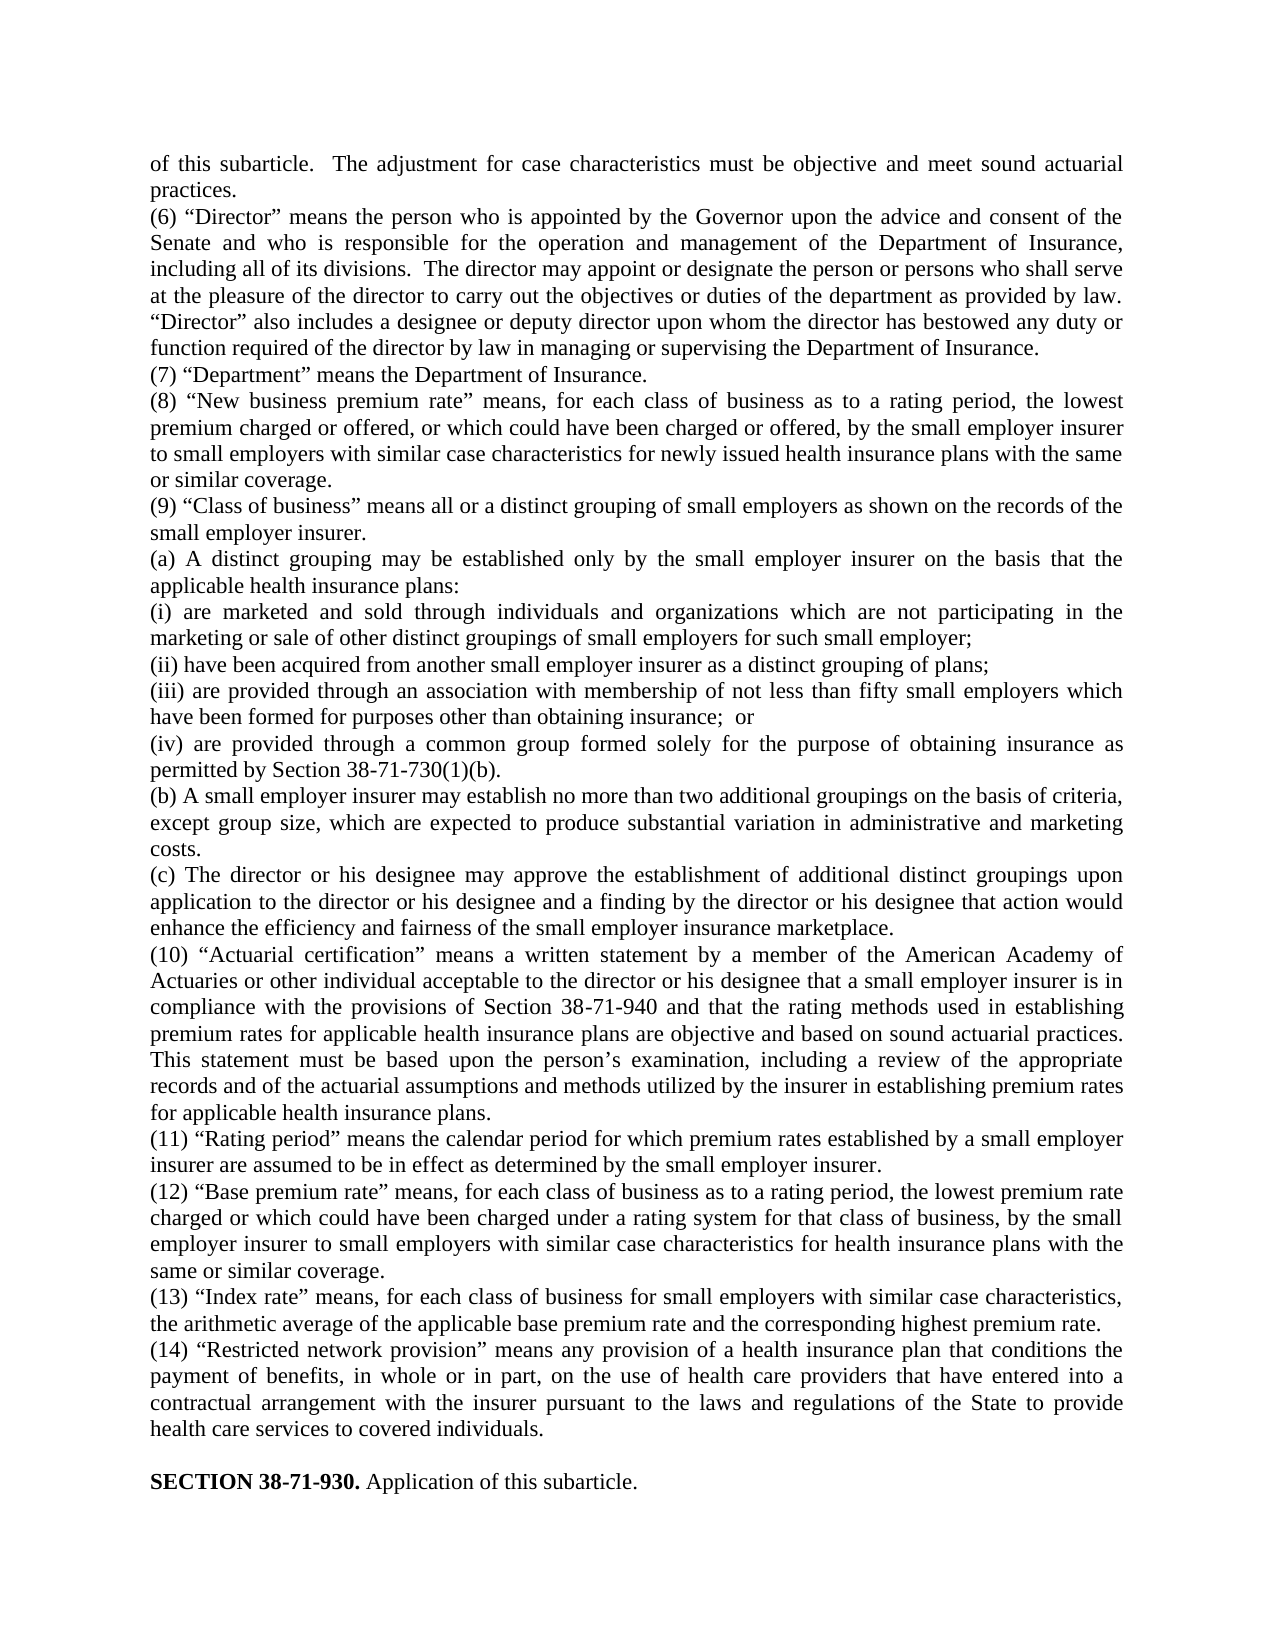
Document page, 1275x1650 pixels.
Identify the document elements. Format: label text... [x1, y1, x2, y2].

text (b) A small employer insurer may establish no more than two additional groupings on the basis of criteria, except group size, which are expected to produce substantial variation in administrative and marketing costs. [150, 782, 1125, 862]
text (9) “Class of business” means all or a distinct grouping of small employers as shown on the records of the small employer insurer. [150, 493, 1125, 545]
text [150, 150, 1125, 203]
text (a) A distinct grouping may be established only by the small employer insurer on the basis that the applicable health insurance plans: [150, 545, 1125, 598]
text (11) “Rating period” means the calendar period for which premium rates established by a small employer insurer are assumed to be in effect as determined by the small employer insurer. [150, 1125, 1125, 1178]
text (7) “Department” means the Department of Insurance. [150, 361, 1125, 387]
text (14) “Restricted network provision” means any provision of a health insurance plan that conditions the payment of benefits, in whole or in part, on the use of health care providers that have entered into a contractual arrangement with the insurer pursuant to the laws and regulations of the State to provide health care services to covered individuals. [150, 1336, 1125, 1441]
text (13) “Index rate” means, for each class of business for small employers with similar case characteristics, the arithmetic average of the applicable base premium rate and the corresponding highest premium rate. [150, 1283, 1125, 1336]
text (12) “Base premium rate” means, for each class of business as to a rating period, the lowest premium rate charged or which could have been charged under a rating system for that class of business, by the small employer insurer to small employers with similar case characteristics for health insurance plans with the same or similar coverage. [150, 1178, 1125, 1283]
text (i) are marketed and sold through individuals and organizations which are not participating in the marketing or sale of other distinct groupings of small employers for such small employer; [150, 598, 1125, 651]
text (iii) are provided through an association with membership of not less than fifty small employers which have been formed for purposes other than obtaining insurance; or [150, 677, 1125, 730]
text (10) “Actuarial certification” means a written statement by a member of the American Academy of Actuaries or other individual acceptable to the director or his designee that a small employer insurer is in compliance with the provisions of Section 38-71-940 and that the rating methods used in establishing premium rates for applicable health insurance plans are objective and based on sound actuarial practices. This statement must be based upon the person’s examination, including a review of the appropriate records and of the actuarial assumptions and methods utilized by the insurer in establishing premium rates for applicable health insurance plans. [150, 941, 1125, 1125]
text (c) The director or his designee may approve the establishment of additional distinct groupings upon application to the director or his designee and a finding by the director or his designee that action would enhance the efficiency and fairness of the small employer insurance marketplace. [150, 862, 1125, 941]
text SECTION 38-71-930. Application of this subarticle. [150, 1468, 1125, 1494]
text (iv) are provided through a common group formed solely for the purpose of obtaining insurance as permitted by Section 38-71-730(1)(b). [150, 730, 1125, 782]
text (ii) have been acquired from another small employer insurer as a distinct grouping of plans; [150, 651, 1125, 677]
text (6) “Director” means the person who is appointed by the Governor upon the advice and consent of the Senate and who is responsible for the operation and management of the Department of Insurance, including all of its divisions. The director may appoint or designate the person or persons who shall serve at the pleasure of the director to carry out the objectives or duties of the department as provided by law. “Director” also includes a designee or deputy director upon whom the director has bestowed any duty or function required of the director by law in managing or supervising the Department of Insurance. [150, 203, 1125, 361]
text (8) “New business premium rate” means, for each class of business as to a rating period, the lowest premium charged or offered, or which could have been charged or offered, by the small employer insurer to small employers with similar case characteristics for newly issued health insurance plans with the same or similar coverage. [150, 387, 1125, 493]
